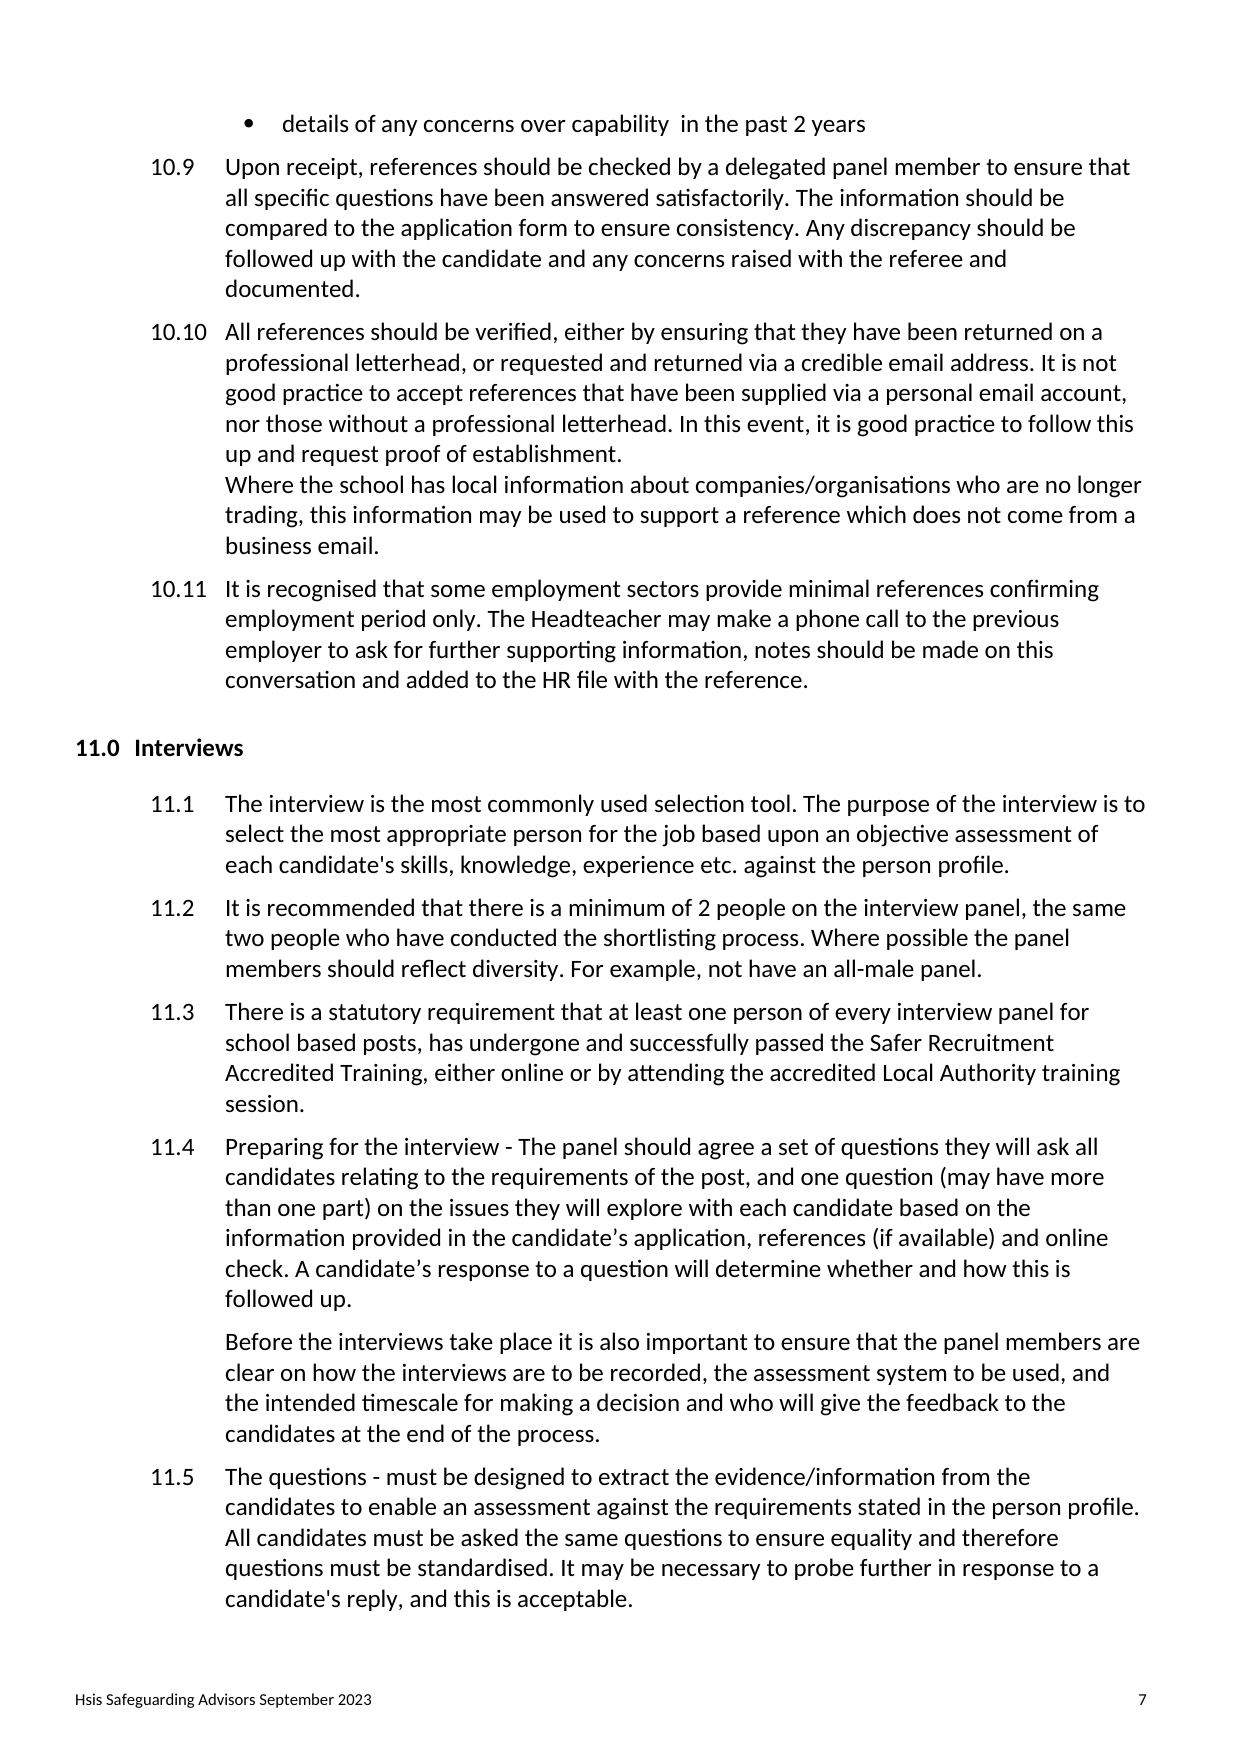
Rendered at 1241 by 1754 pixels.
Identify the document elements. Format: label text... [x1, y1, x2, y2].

list There is a statutory requirement that at least one person of every interview panel for school based posts, has undergone and successfully passed the Safer Recruitment Accredited Training, either online or by attending the accredited Local Authority training session. [150, 996, 1147, 1118]
list It is recommended that there is a minimum of 2 people on the interview panel, the same two people who have conducted the shortlisting process. Where possible the panel members should reflect diversity. For example, not have an all-male panel. [150, 892, 1147, 984]
text Before the interviews take place it is also important to ensure that the panel members are clear on how the interviews are to be recorded, the assessment system to be used, and the intended timescale for making a decision and who will give the feedback to the candidates at the end of the process. [225, 1326, 1147, 1448]
list It is recognised that some employment sectors provide minimal references confirming employment period only. The Headteacher may make a phone call to the previous employer to ask for further supporting information, notes should be made on this conversation and added to the HR file with the reference. [150, 573, 1147, 695]
list details of any concerns over capability in the past 2 years [244, 108, 1165, 139]
list The interview is the most commonly used selection tool. The purpose of the interview is to select the most appropriate person for the job based upon an objective assessment of each candidate's skills, knowledge, experience etc. against the person profile. [150, 788, 1147, 879]
list All references should be verified, either by ensuring that they have been returned on a professional letterhead, or requested and returned via a credible email address. It is not good practice to accept references that have been supplied via a personal email account, nor those without a professional letterhead. In this event, it is good practice to follow this up and request proof of establishment. Where the school has local information about companies/organisations who are no longer trading, this information may be used to support a reference which does not come from a business email. [150, 316, 1147, 560]
list Interviews [75, 732, 1146, 763]
list The questions - must be designed to extract the evidence/information from the candidates to enable an assessment against the requirements stated in the person profile. All candidates must be asked the same questions to ensure equality and therefore questions must be standardised. It may be necessary to probe further in response to a candidate's reply, and this is acceptable. [150, 1461, 1147, 1613]
list Upon receipt, references should be checked by a delegated panel member to ensure that all specific questions have been answered satisfactorily. The information should be compared to the application form to ensure consistency. Any discrepancy should be followed up with the candidate and any concerns raised with the referee and documented. [150, 151, 1147, 304]
list Preparing for the interview - The panel should agree a set of questions they will ask all candidates relating to the requirements of the post, and one question (may have more than one part) on the issues they will explore with each candidate based on the information provided in the candidate’s application, references (if available) and online check. A candidate’s response to a question will determine whether and how this is followed up. [150, 1131, 1147, 1314]
